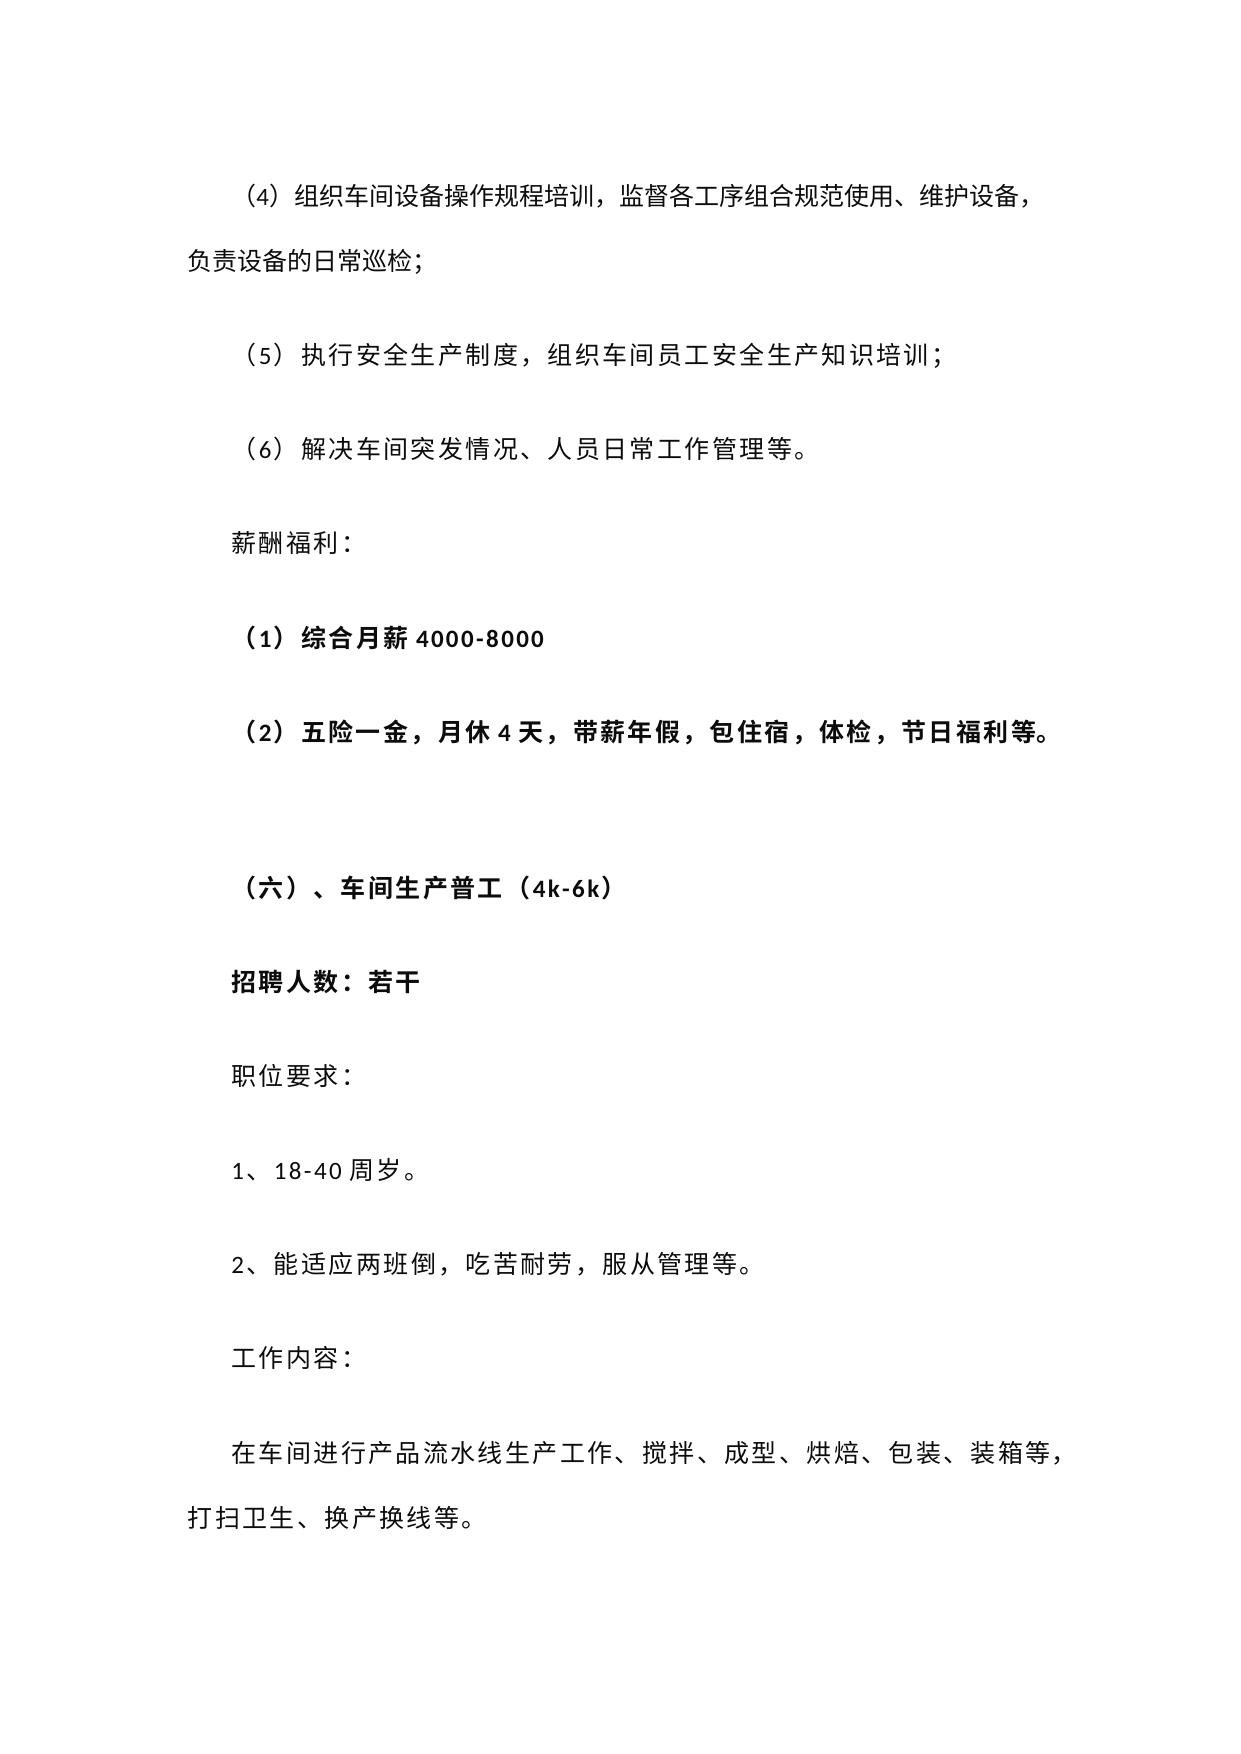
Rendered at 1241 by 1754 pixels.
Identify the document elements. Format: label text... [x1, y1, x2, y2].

text （2）五险一金，月休4天，带薪年假，包住宿，体检，节日福利等。 [187, 698, 1053, 763]
text 1、18-40周岁。 [187, 1136, 1053, 1201]
text （1）综合月薪4000-8000 [187, 604, 1053, 669]
text （4）组织车间设备操作规程培训，监督各工序组合规范使用、维护设备，负责设备的日常巡检； [187, 162, 1053, 292]
text 工作内容： [187, 1324, 1053, 1389]
text 在车间进行产品流水线生产工作、搅拌、成型、烘焙、包装、装箱等，打扫卫生、换产换线等。 [187, 1419, 1053, 1549]
text （5）执行安全生产制度，组织车间员工安全生产知识培训； [187, 321, 1053, 386]
text （6）解决车间突发情况、人员日常工作管理等。 [187, 415, 1053, 480]
text 职位要求： [187, 1042, 1053, 1107]
text 薪酬福利： [187, 509, 1053, 574]
text （六）、车间生产普工（4k-6k） [187, 854, 1053, 919]
text 2、能适应两班倒，吃苦耐劳，服从管理等。 [187, 1230, 1053, 1295]
text 招聘人数：若干 [187, 948, 1053, 1013]
